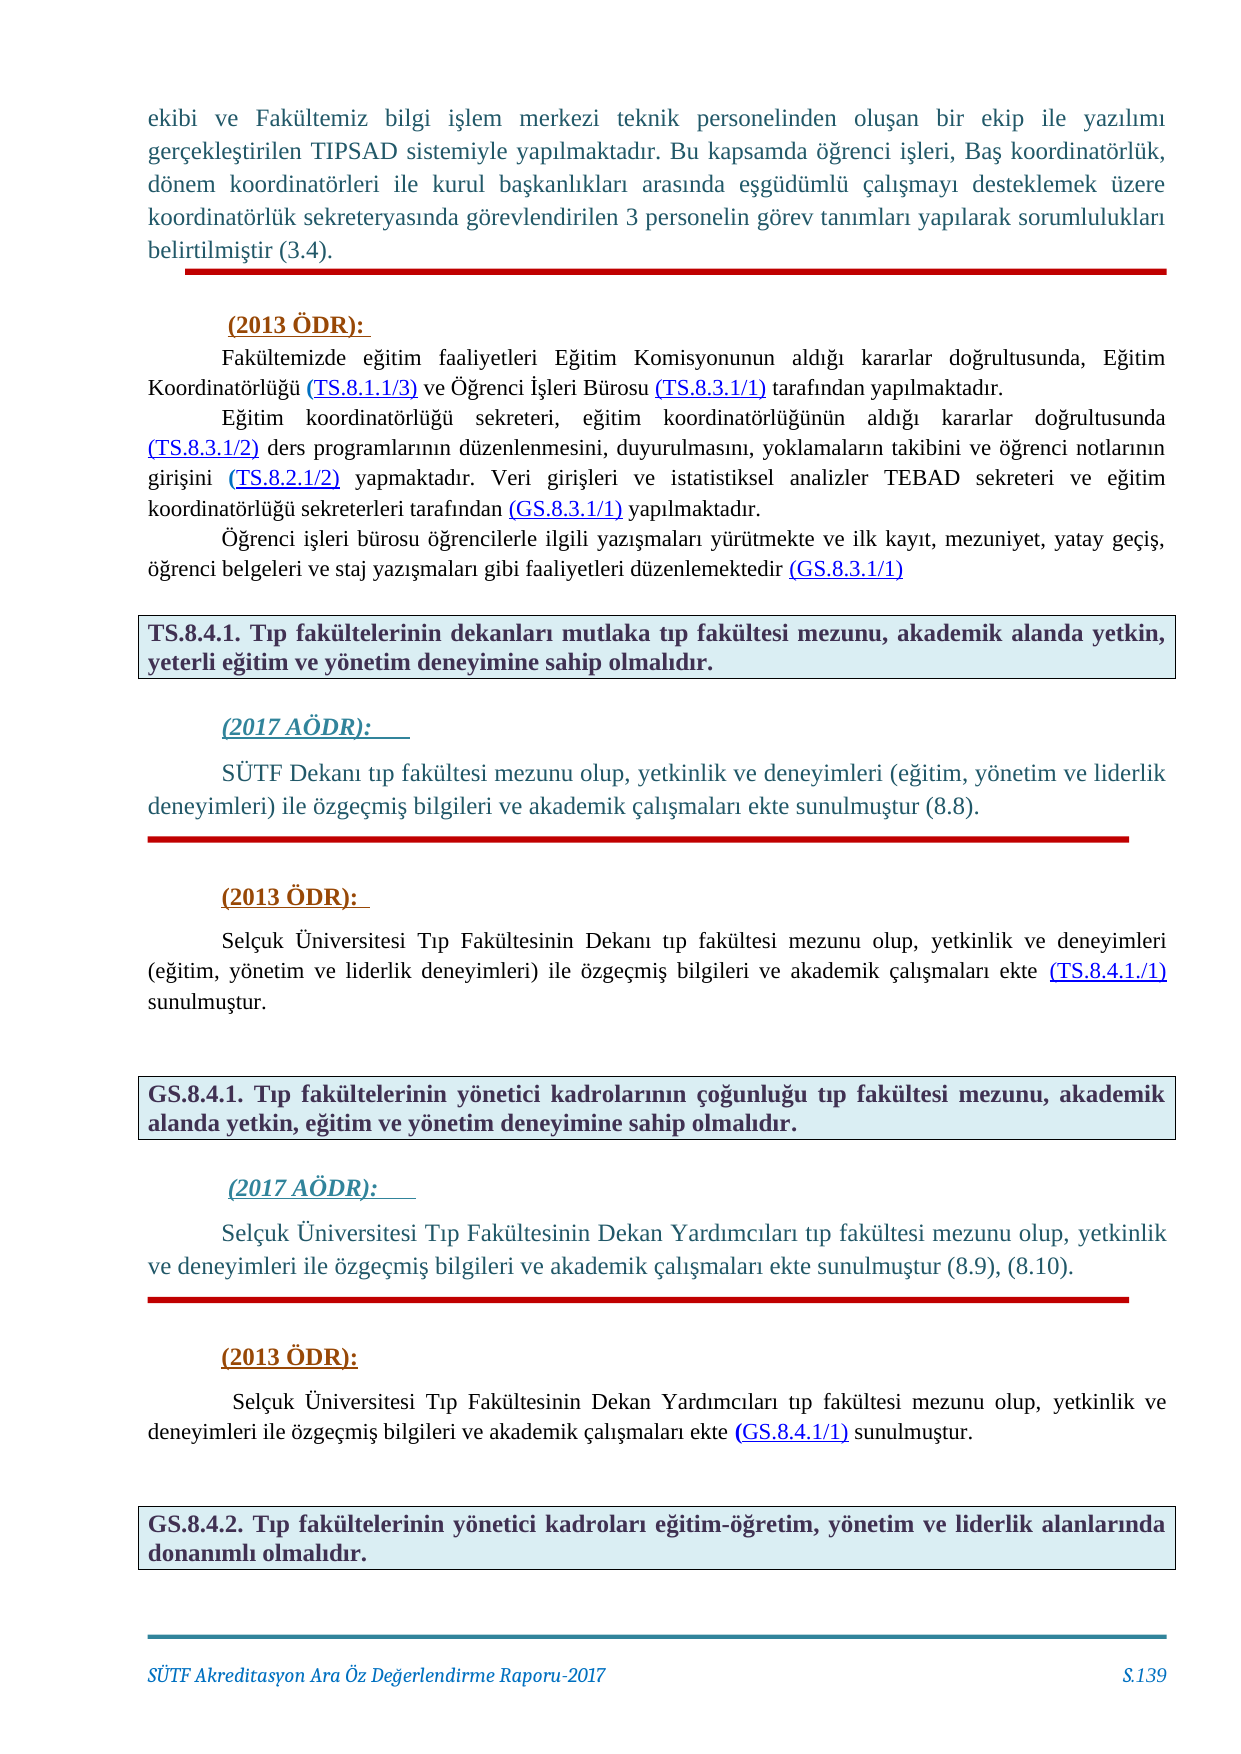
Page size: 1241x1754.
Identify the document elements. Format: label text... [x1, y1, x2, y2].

list Selçuk Üniversitesi Tıp Fakültesinin Dekanı tıp fakültesi mezunu olup, yetkinlik ve deneyimleri (eğitim, yönetim ve liderlik deneyimleri) ile özgeçmiş bilgileri ve akademik çalışmaları ekte (TS.8.4.1./1) sunulmuştur. [148, 927, 1167, 1014]
text Öğrenci işleri bürosu öğrencilerle ilgili yazışmaları yürütmekte ve ilk kayıt, mezuniyet, yatay geçiş, öğrenci belgeleri ve staj yazışmaları gibi faaliyetleri düzenlemektedir (GS.8.3.1/1) [148, 525, 1167, 581]
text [148, 103, 1167, 264]
list (2017 AÖDR): [148, 712, 1167, 741]
text Fakültemizde eğitim faaliyetleri Eğitim Komisyonunun aldığı kararlar doğrultusunda, Eğitim Koordinatörlüğü (TS.8.1.1/3) ve Öğrenci İşleri Bürosu (TS.8.3.1/1) tarafından yapılmaktadır. [148, 343, 1167, 400]
text GS.8.4.2. Tıp fakültelerinin yönetici kadroları eğitim-öğretim, yönetim ve liderlik alanlarında donanımlı olmalıdır. [139, 1507, 1175, 1569]
text TS.8.4.1. Tıp fakültelerinin dekanları mutlaka tıp fakültesi mezunu, akademik alanda yetkin, yeterli eğitim ve yönetim deneyimine sahip olmalıdır. [139, 616, 1175, 678]
text Selçuk Üniversitesi Tıp Fakültesinin Dekan Yardımcıları tıp fakültesi mezunu olup, yetkinlik ve deneyimleri ile özgeçmiş bilgileri ve akademik çalışmaları ekte (GS.8.4.1/1) sunulmuştur. [148, 1388, 1167, 1444]
list (2013 ÖDR): [148, 882, 1167, 911]
list (2017 AÖDR): [148, 1173, 1167, 1201]
text GS.8.4.1. Tıp fakültelerinin yönetici kadrolarının çoğunluğu tıp fakültesi mezunu, akademik alanda yetkin, eğitim ve yönetim deneyimine sahip olmalıdır. [139, 1077, 1175, 1139]
text Selçuk Üniversitesi Tıp Fakültesinin Dekan Yardımcıları tıp fakültesi mezunu olup, yetkinlik ve deneyimleri ile özgeçmiş bilgileri ve akademik çalışmaları ekte sunulmuştur (8.9), (8.10). [148, 1218, 1167, 1280]
text (2013 ÖDR): [148, 1342, 1167, 1371]
text (2013 ÖDR): [148, 311, 1167, 339]
text SÜTF Dekanı tıp fakültesi mezunu olup, yetkinlik ve deneyimleri (eğitim, yönetim ve liderlik deneyimleri) ile özgeçmiş bilgileri ve akademik çalışmaları ekte sunulmuştur (8.8). [148, 758, 1167, 819]
text Eğitim koordinatörlüğü sekreteri, eğitim koordinatörlüğünün aldığı kararlar doğrultusunda (TS.8.3.1/2) ders programlarının düzenlenmesini, duyurulmasını, yoklamaların takibini ve öğrenci notlarının girişini (TS.8.2.1/2) yapmaktadır. Veri girişleri ve istatistiksel analizler TEBAD sekreteri ve eğitim koordinatörlüğü sekreterleri tarafından (GS.8.3.1/1) yapılmaktadır. [148, 404, 1167, 521]
